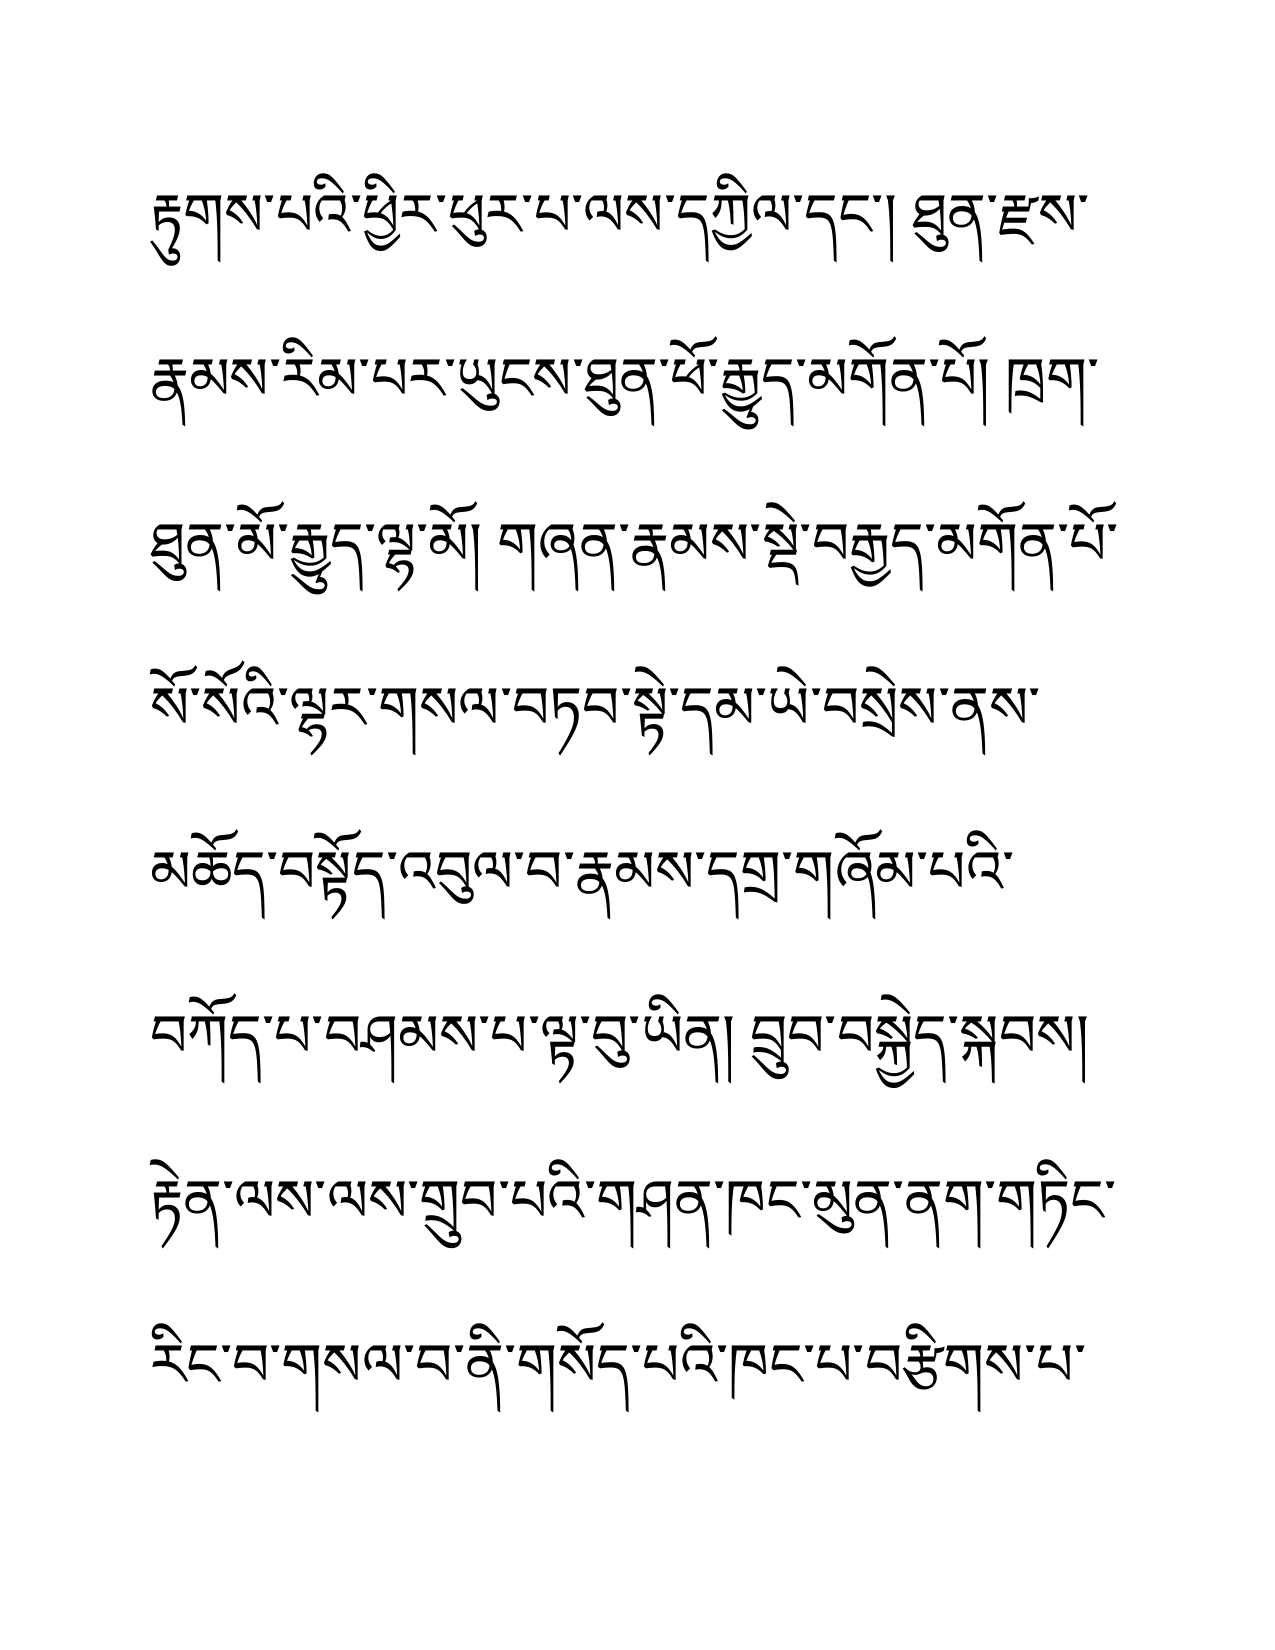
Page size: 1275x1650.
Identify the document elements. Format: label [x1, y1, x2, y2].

text [150, 150, 1125, 1464]
